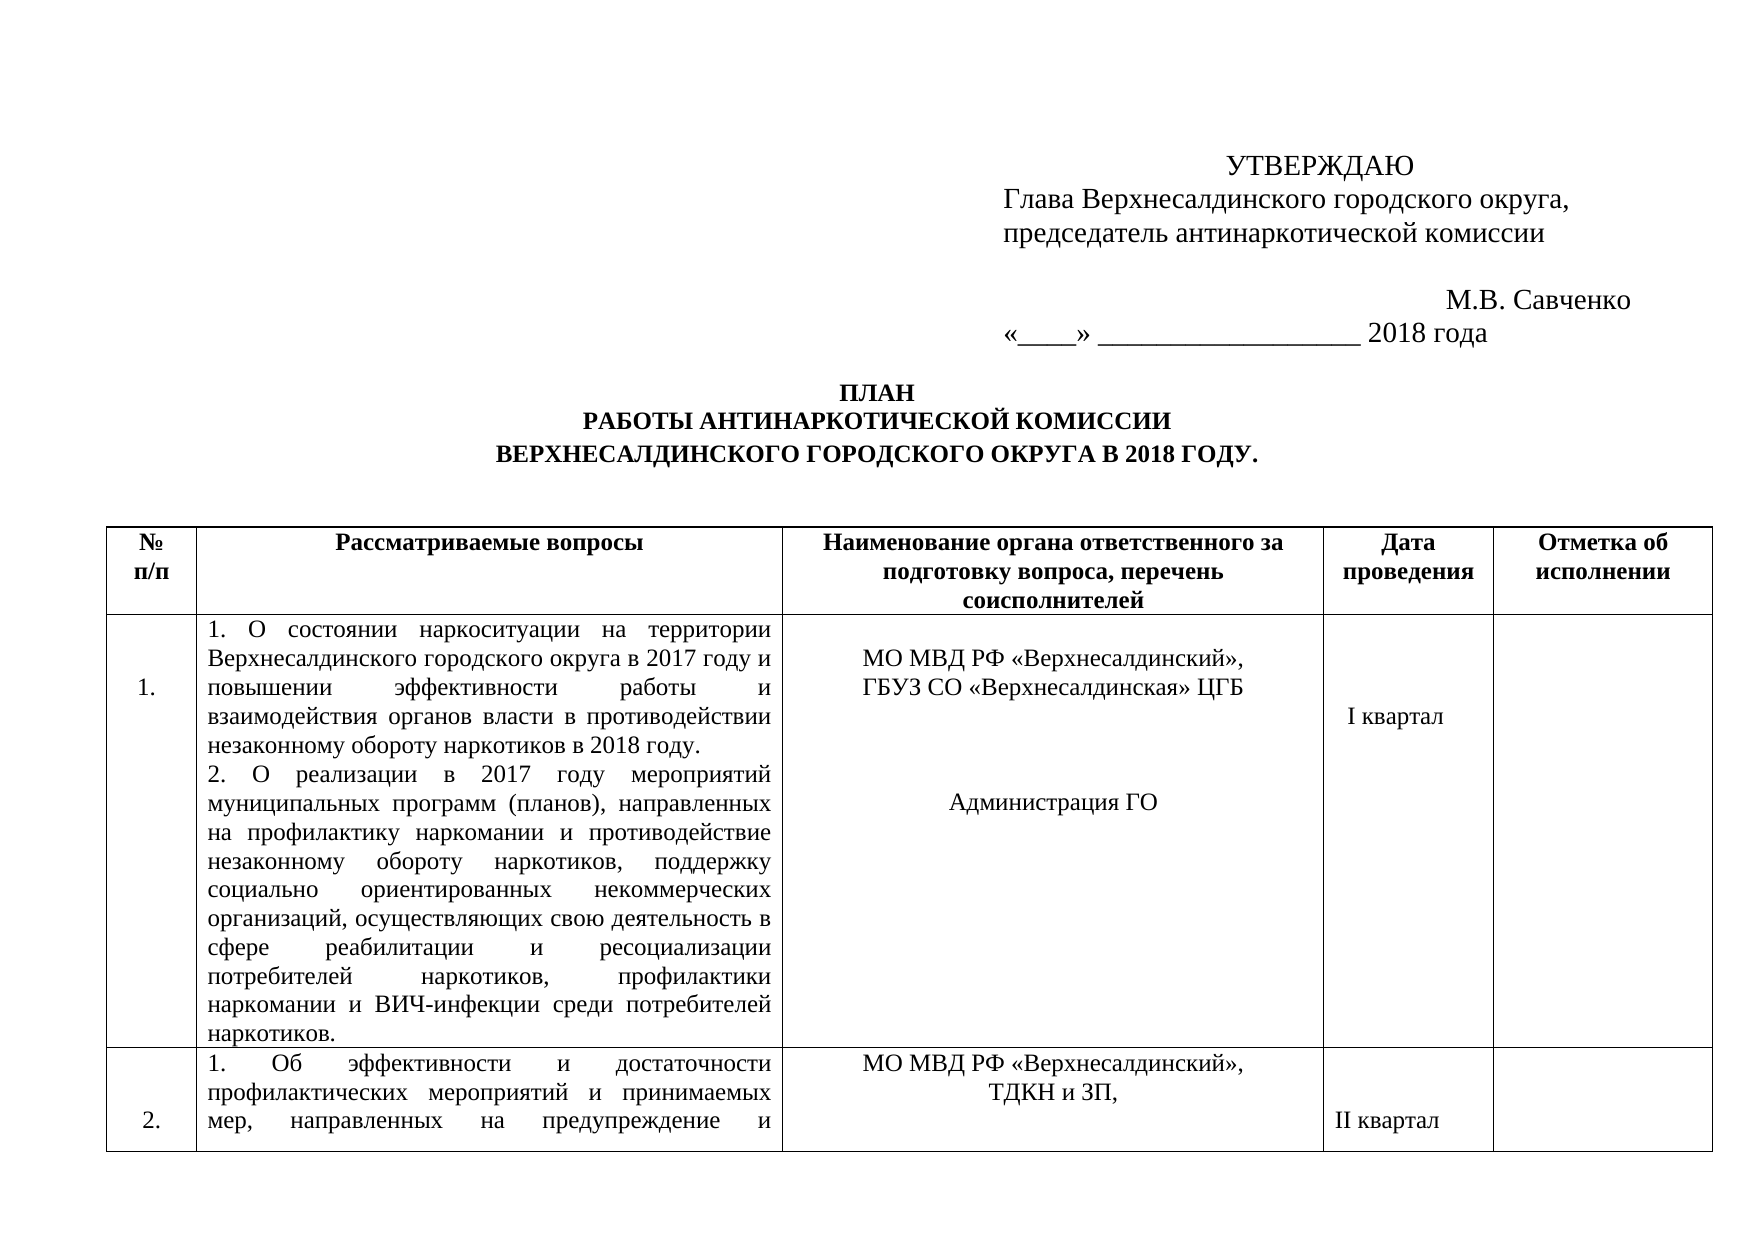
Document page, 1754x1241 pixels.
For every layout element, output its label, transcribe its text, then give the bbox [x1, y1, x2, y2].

table_cell [1494, 1048, 1712, 1151]
table_header Отметка об исполнении [1494, 528, 1712, 614]
text РАБОТЫ АНТИНАРКОТИЧЕСКОЙ КОМИССИИ [118, 406, 1636, 435]
text М.В. Савченко [118, 282, 1636, 315]
table_cell [1494, 615, 1712, 1047]
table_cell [783, 1048, 1323, 1151]
table_cell 1. [107, 615, 196, 1047]
text Глава Верхнесалдинского городского округа, [118, 181, 1636, 215]
text «____» __________________ 2018 года [118, 315, 1636, 349]
table_cell II квартал [1324, 1048, 1493, 1151]
table_cell I квартал [1324, 615, 1493, 1047]
table_cell 2. [107, 1048, 196, 1151]
table_cell МО МВД РФ «Верхнесалдинский», ГБУЗ СО «Верхнесалдинская» ЦГБ Администрация ГО [783, 615, 1323, 1047]
text ПЛАН [118, 378, 1636, 406]
table_header Дата проведения [1324, 528, 1493, 614]
text председатель антинаркотической комиссии [929, 215, 1636, 248]
table_header № п/п [107, 528, 196, 614]
table_header Наименование органа ответственного за подготовку вопроса, перечень соисполнителей [783, 528, 1323, 614]
text УТВЕРЖДАЮ [1004, 148, 1636, 181]
text ВЕРХНЕСАЛДИНСКОГО ГОРОДСКОГО ОКРУГА В 2018 ГОДУ. [118, 439, 1636, 468]
table_header Рассматриваемые вопросы [197, 528, 782, 614]
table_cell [197, 1048, 782, 1151]
table_cell 1. О состоянии наркоситуации на территории Верхнесалдинского городского округа в 2017 году и повышении эффективности работы и взаимодействия органов власти в противодействии незаконному обороту наркотиков в 2018 году. 2. О реализации в 2017 году мероприятий муниципальных программ (планов), направленных на профилактику наркомании и противодействие незаконному обороту наркотиков, поддержку социально ориентированных некоммерческих организаций, осуществляющих свою деятельность в сфере реабилитации и ресоциализации потребителей наркотиков, профилактики наркомании и ВИЧ-инфекции среди потребителей наркотиков. [197, 615, 782, 1047]
